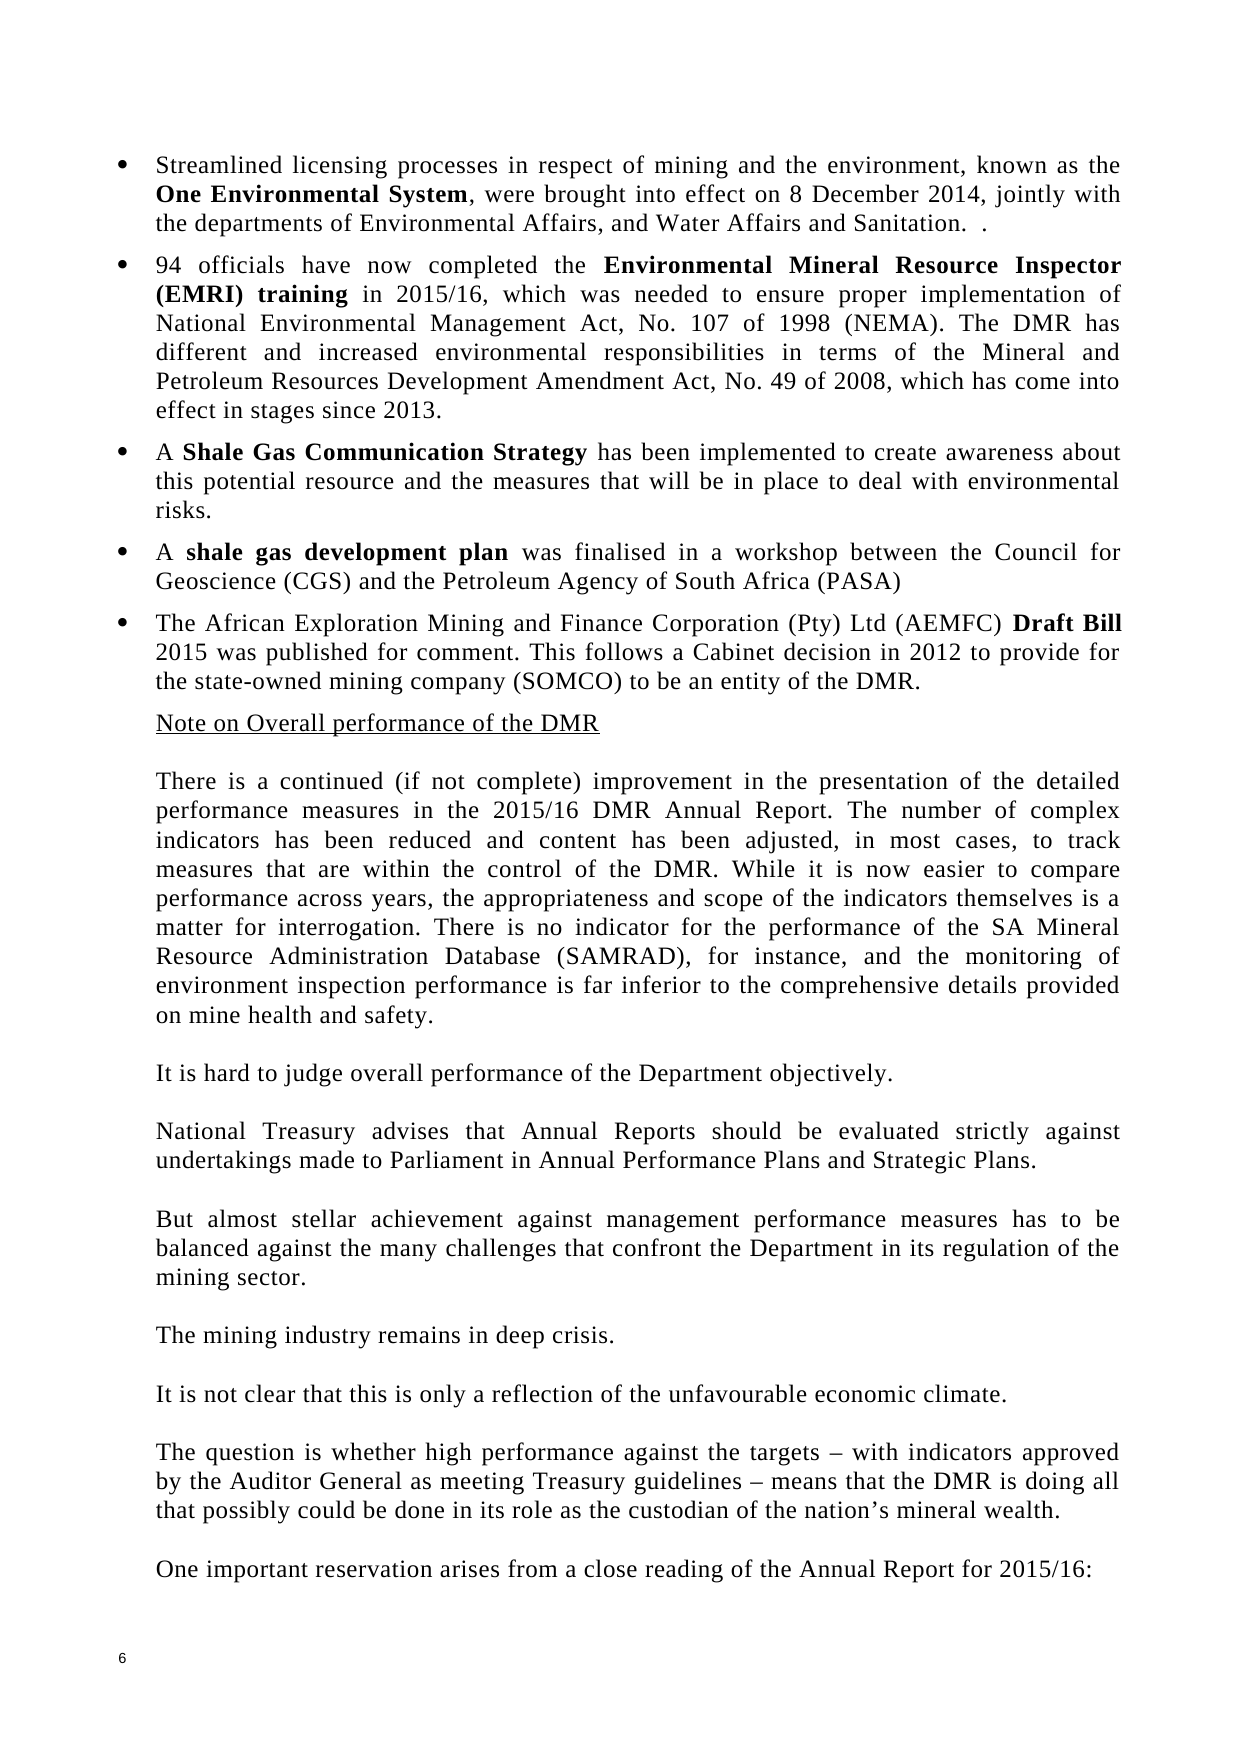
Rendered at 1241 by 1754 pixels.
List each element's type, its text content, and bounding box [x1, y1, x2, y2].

list There is a continued (if not complete) improvement in the presentation of the detailed performance measures in the 2015/16 DMR Annual Report. The number of complex indicators has been reduced and content has been adjusted, in most cases, to track measures that are within the control of the DMR. While it is now easier to compare performance across years, the appropriateness and scope of the indicators themselves is a matter for interrogation. There is no indicator for the performance of the SA Mineral Resource Administration Database (SAMRAD), for instance, and the monitoring of environment inspection performance is far inferior to the comprehensive details provided on mine health and safety. [156, 766, 1122, 1029]
list The mining industry remains in deep crisis. [156, 1321, 1122, 1350]
list One important reservation arises from a close reading of the Annual Report for 2015/16: [156, 1554, 1122, 1583]
list The question is whether high performance against the targets – with indicators approved by the Auditor General as meeting Treasury guidelines – means that the DMR is doing all that possibly could be done in its role as the custodian of the nation’s mineral wealth. [156, 1437, 1122, 1525]
list It is not clear that this is only a reflection of the unfavourable economic climate. [156, 1379, 1122, 1408]
list A shale gas development plan was finalised in a workshop between the Council for Geoscience (CGS) and the Petroleum Agency of South Africa (PASA) [118, 537, 1122, 596]
list Note on Overall performance of the DMR [156, 708, 1122, 737]
list But almost stellar achievement against management performance measures has to be balanced against the many challenges that confront the Department in its regulation of the mining sector. [156, 1204, 1122, 1291]
list Streamlined licensing processes in respect of mining and the environment, known as the One Environmental System, were brought into effect on 8 December 2014, jointly with the departments of Environmental Affairs, and Water Affairs and Sanitation. . [118, 150, 1122, 237]
list A Shale Gas Communication Strategy has been implemented to create awareness about this potential resource and the measures that will be in place to deal with environmental risks. [118, 437, 1122, 525]
list The African Exploration Mining and Finance Corporation (Pty) Ltd (AEMFC) Draft Bill 2015 was published for comment. This follows a Cabinet decision in 2012 to provide for the state-owned mining company (SOMCO) to be an entity of the DMR. [118, 608, 1122, 696]
list 94 officials have now completed the Environmental Mineral Resource Inspector (EMRI) training in 2015/16, which was needed to ensure proper implementation of National Environmental Management Act, No. 107 of 1998 (NEMA). The DMR has different and increased environmental responsibilities in terms of the Mineral and Petroleum Resources Development Amendment Act, No. 49 of 2008, which has come into effect in stages since 2013. [118, 250, 1122, 425]
list National Treasury advises that Annual Reports should be evaluated strictly against undertakings made to Parliament in Annual Performance Plans and Strategic Plans. [156, 1116, 1122, 1175]
list It is hard to judge overall performance of the Department objectively. [156, 1058, 1122, 1087]
